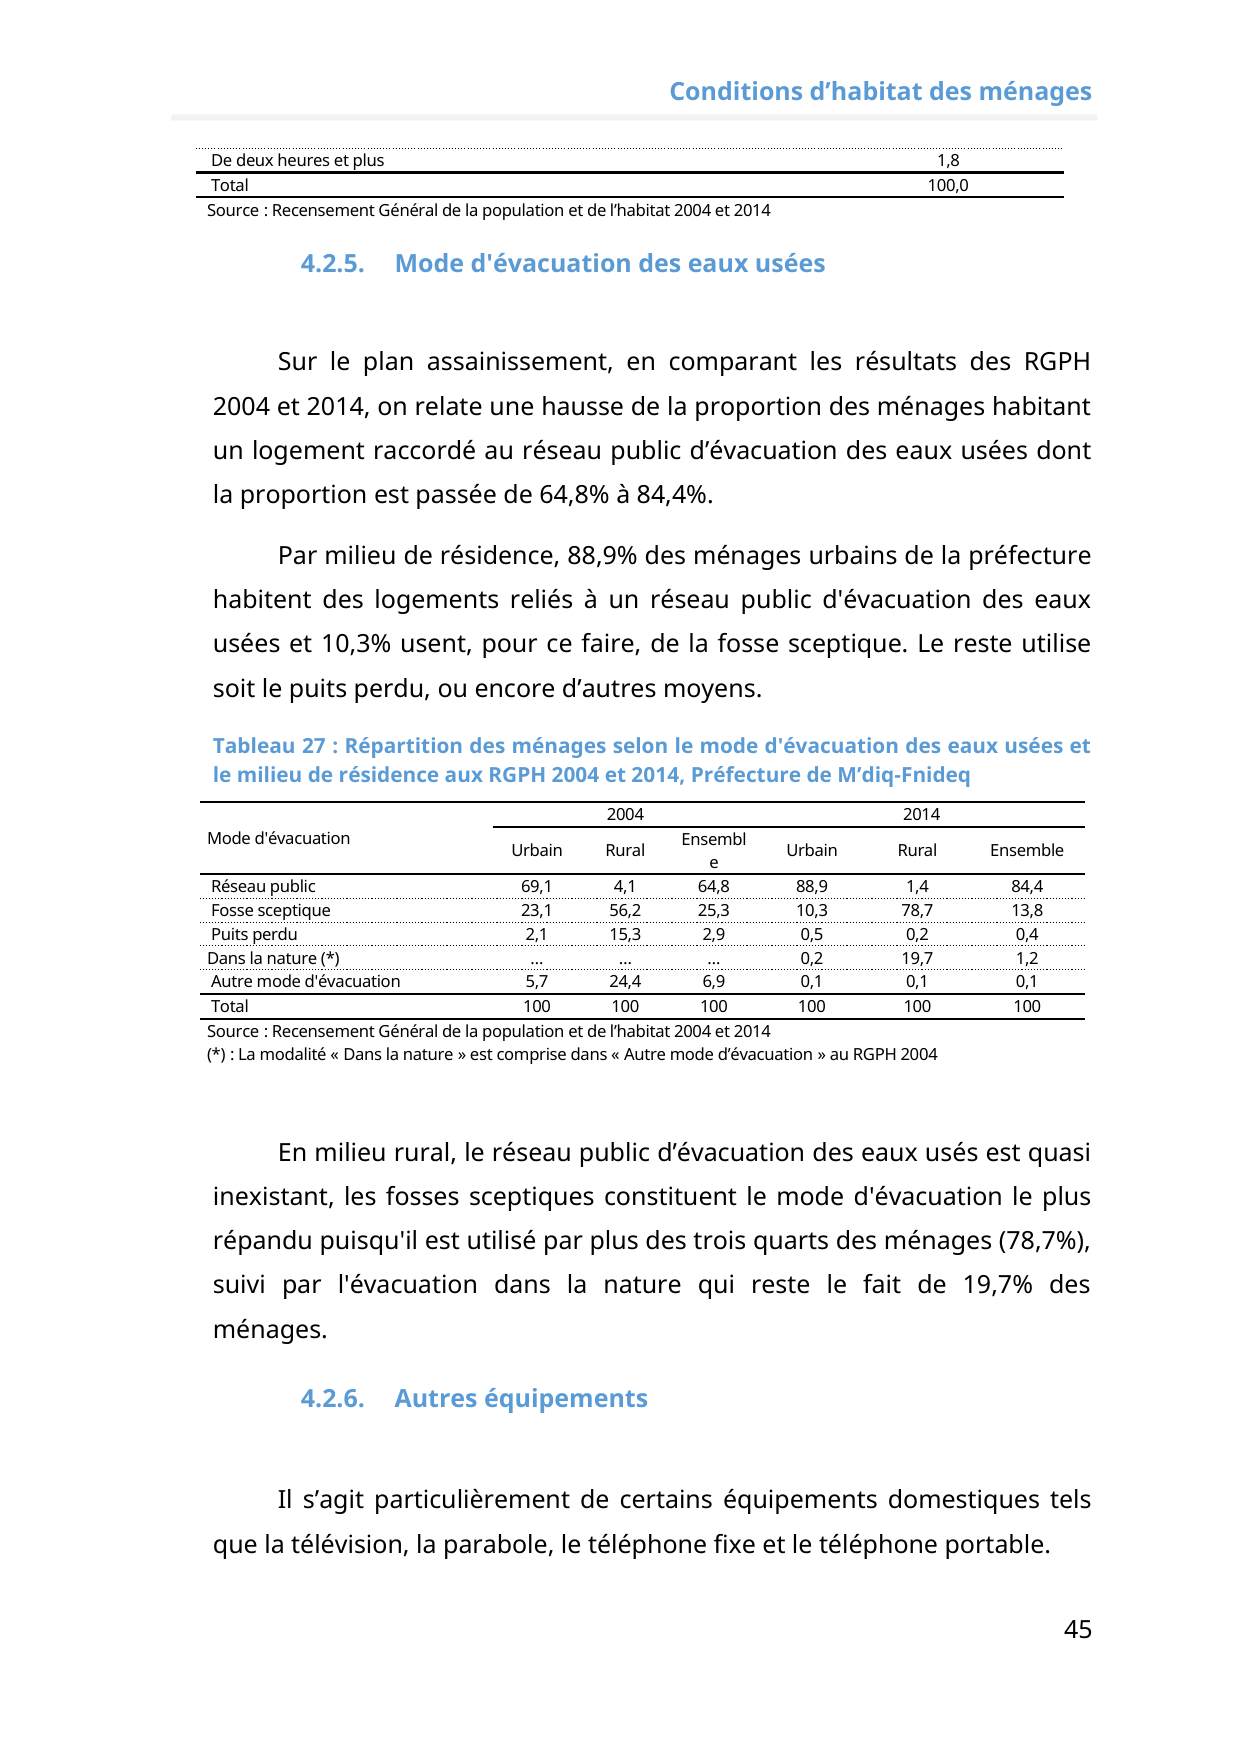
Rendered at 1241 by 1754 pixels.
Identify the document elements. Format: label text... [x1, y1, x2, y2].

table_cell Total [196, 174, 833, 196]
text Source : Recensement Général de la population et de l’habitat 2004 et 2014 [207, 1020, 1092, 1042]
table_cell Rural [581, 828, 669, 873]
table_cell 23,1 [493, 898, 581, 922]
table_cell 13,8 [969, 898, 1085, 922]
text (*) : La modalité « Dans la nature » est comprise dans « Autre mode d’évacuation » au RGPH 2004 [207, 1042, 1092, 1065]
table_cell … [493, 945, 581, 969]
table_cell 1,8 [833, 148, 1063, 171]
table_cell 0,1 [969, 969, 1085, 993]
text Sur le plan assainissement, en comparant les résultats des RGPH 2004 et 2014, on relate une hausse de la proportion des ménages habitant un logement raccordé au réseau public d’évacuation des eaux usées dont la proportion est passée de 64,8% à 84,4%. [213, 344, 1092, 511]
table_cell 24,4 [581, 969, 669, 993]
table_cell 10,3 [758, 898, 866, 922]
table_cell Réseau public [200, 875, 493, 898]
table_cell 78,7 [866, 898, 969, 922]
table_cell 100 [758, 995, 866, 1018]
table_cell 0,2 [758, 945, 866, 969]
table_cell Urbain [493, 828, 581, 873]
table_cell 0,2 [866, 922, 969, 945]
table_cell 69,1 [493, 875, 581, 898]
table_cell 100 [866, 995, 969, 1018]
table_cell Total [200, 995, 493, 1018]
table_cell 0,4 [969, 922, 1085, 945]
subtitle Mode d'évacuation des eaux usées [301, 246, 1019, 280]
table_cell 1,2 [969, 945, 1085, 969]
table_cell 2,9 [670, 922, 758, 945]
table_cell Ensemble [969, 828, 1085, 873]
table_cell Dans la nature (*) [200, 945, 493, 969]
subtitle Autres équipements [301, 1381, 1019, 1415]
table_cell 6,9 [670, 969, 758, 993]
table_cell Fosse sceptique [200, 898, 493, 922]
table_cell 2,1 [493, 922, 581, 945]
table_cell 19,7 [866, 945, 969, 969]
table_cell Urbain [758, 828, 866, 873]
table_cell 5,7 [493, 969, 581, 993]
table_cell 56,2 [581, 898, 669, 922]
table_cell De deux heures et plus [196, 148, 833, 171]
table_cell 100,0 [833, 174, 1063, 196]
table_cell Rural [866, 828, 969, 873]
table_cell 1,4 [866, 875, 969, 898]
table_header Mode d'évacuation [200, 803, 493, 873]
table_cell … [581, 945, 669, 969]
table_cell … [670, 945, 758, 969]
table_header 2014 [758, 803, 1085, 826]
table_cell Puits perdu [200, 922, 493, 945]
text En milieu rural, le réseau public d’évacuation des eaux usés est quasi inexistant, les fosses sceptiques constituent le mode d'évacuation le plus répandu puisqu'il est utilisé par plus des trois quarts des ménages (78,7%), suivi par l'évacuation dans la nature qui reste le fait de 19,7% des ménages. [213, 1134, 1092, 1346]
table_cell 25,3 [670, 898, 758, 922]
text Source : Recensement Général de la population et de l’habitat 2004 et 2014 [207, 198, 1092, 221]
table_cell 100 [493, 995, 581, 1018]
table_cell 64,8 [670, 875, 758, 898]
table_cell 15,3 [581, 922, 669, 945]
table_cell 100 [969, 995, 1085, 1018]
table_cell Autre mode d'évacuation [200, 969, 493, 993]
table_cell 0,1 [758, 969, 866, 993]
text Par milieu de résidence, 88,9% des ménages urbains de la préfecture habitent des logements reliés à un réseau public d'évacuation des eaux usées et 10,3% usent, pour ce faire, de la fosse sceptique. Le reste utilise soit le puits perdu, ou encore d’autres moyens. [213, 538, 1092, 704]
table_cell 100 [581, 995, 669, 1018]
table_cell 88,9 [758, 875, 866, 898]
table_cell 4,1 [581, 875, 669, 898]
table_cell 84,4 [969, 875, 1085, 898]
text Il s’agit particulièrement de certains équipements domestiques tels que la télévision, la parabole, le téléphone fixe et le téléphone portable. [213, 1482, 1092, 1560]
table_cell 100 [670, 995, 758, 1018]
table_cell Ensemble [670, 828, 758, 873]
table_header 2004 [493, 803, 758, 826]
table_cell 0,1 [866, 969, 969, 993]
table_cell 0,5 [758, 922, 866, 945]
